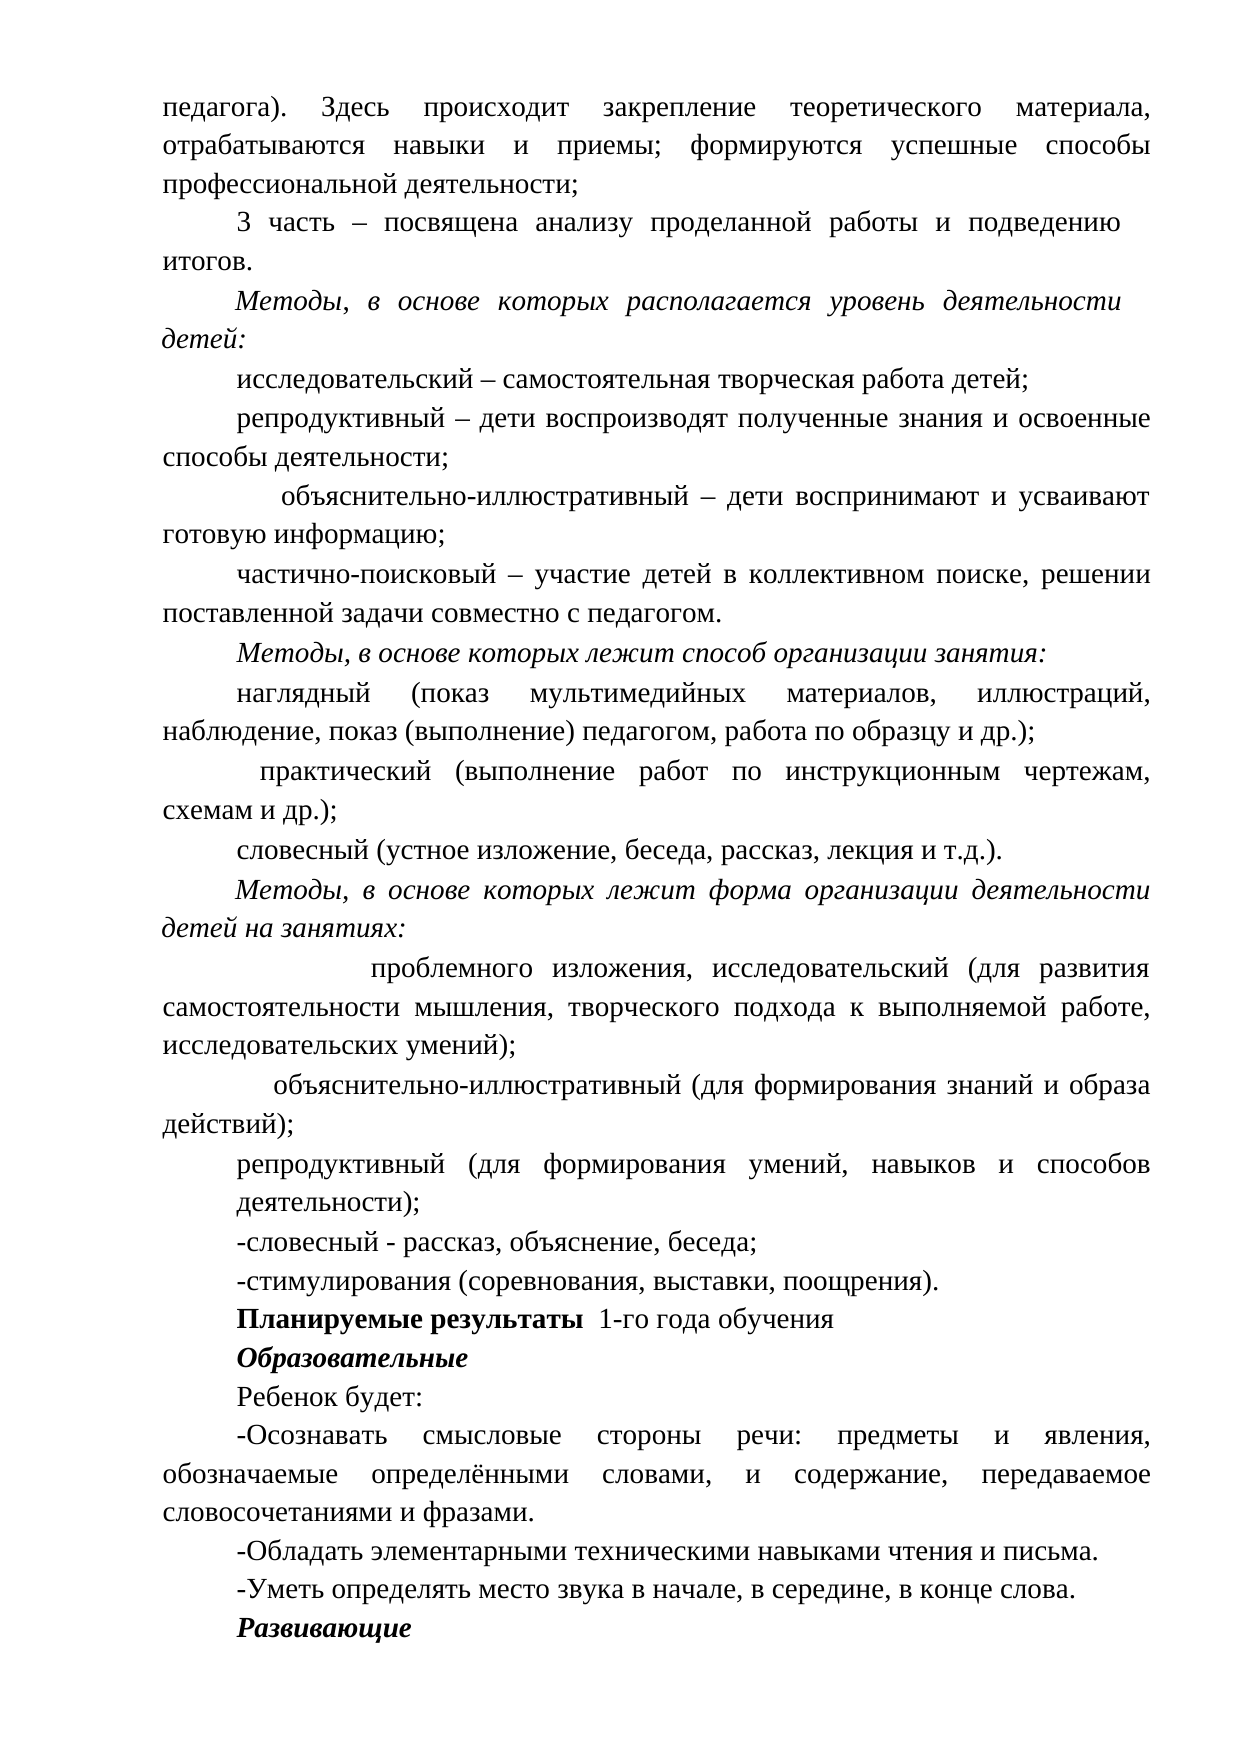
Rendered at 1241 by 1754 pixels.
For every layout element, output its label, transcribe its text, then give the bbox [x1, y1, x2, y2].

text исследовательский – самостоятельная творческая работа детей; [162, 361, 1152, 395]
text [162, 89, 1152, 199]
text -Обладать элементарными техническими навыками чтения и письма. [162, 1533, 1152, 1566]
text -словесный - рассказ, объяснение, беседа; [162, 1224, 1152, 1258]
text объяснительно-иллюстративный (для формирования знаний и образа действий); [162, 1067, 1152, 1139]
text Образовательные [162, 1340, 1152, 1374]
text словесный (устное изложение, беседа, рассказ, лекция и т.д.). [162, 832, 1152, 865]
text -Уметь определять место звука в начале, в середине, в конце слова. [162, 1571, 1152, 1605]
text репродуктивный – дети воспроизводят полученные знания и освоенные способы деятельности; [162, 400, 1152, 472]
text практический (выполнение работ по инструкционным чертежам, схемам и др.); [162, 753, 1152, 825]
text -стимулирования (соревнования, выставки, поощрения). [162, 1263, 1152, 1297]
text Методы, в основе которых лежит форма организации деятельности детей на занятиях: [161, 872, 1151, 944]
text объяснительно-иллюстративный – дети воспринимают и усваивают готовую информацию; [162, 478, 1152, 550]
text Ребенок будет: [162, 1379, 1152, 1412]
text наглядный (показ мультимедийных материалов, иллюстраций, наблюдение, показ (выполнение) педагогом, работа по образцу и др.); [162, 675, 1152, 747]
text Планируемые результаты 1-го года обучения [162, 1302, 1122, 1335]
text частично-поисковый – участие детей в коллективном поиске, решении поставленной задачи совместно с педагогом. [162, 556, 1152, 628]
text Методы, в основе которых располагается уровень деятельности детей: [161, 283, 1122, 355]
text -Осознавать смысловые стороны речи: предметы и явления, обозначаемые определёнными словами, и содержание, передаваемое словосочетаниями и фразами. [162, 1417, 1152, 1528]
text Методы, в основе которых лежит способ организации занятия: [162, 635, 1122, 668]
text Развивающие [162, 1610, 1152, 1643]
list 3 часть – посвящена анализу проделанной работы и подведению итогов. [162, 204, 1122, 276]
text репродуктивный (для формирования умений, навыков и способов деятельности); [236, 1146, 1152, 1218]
text проблемного изложения, исследовательский (для развития самостоятельности мышления, творческого подхода к выполняемой работе, исследовательских умений); [162, 950, 1152, 1061]
